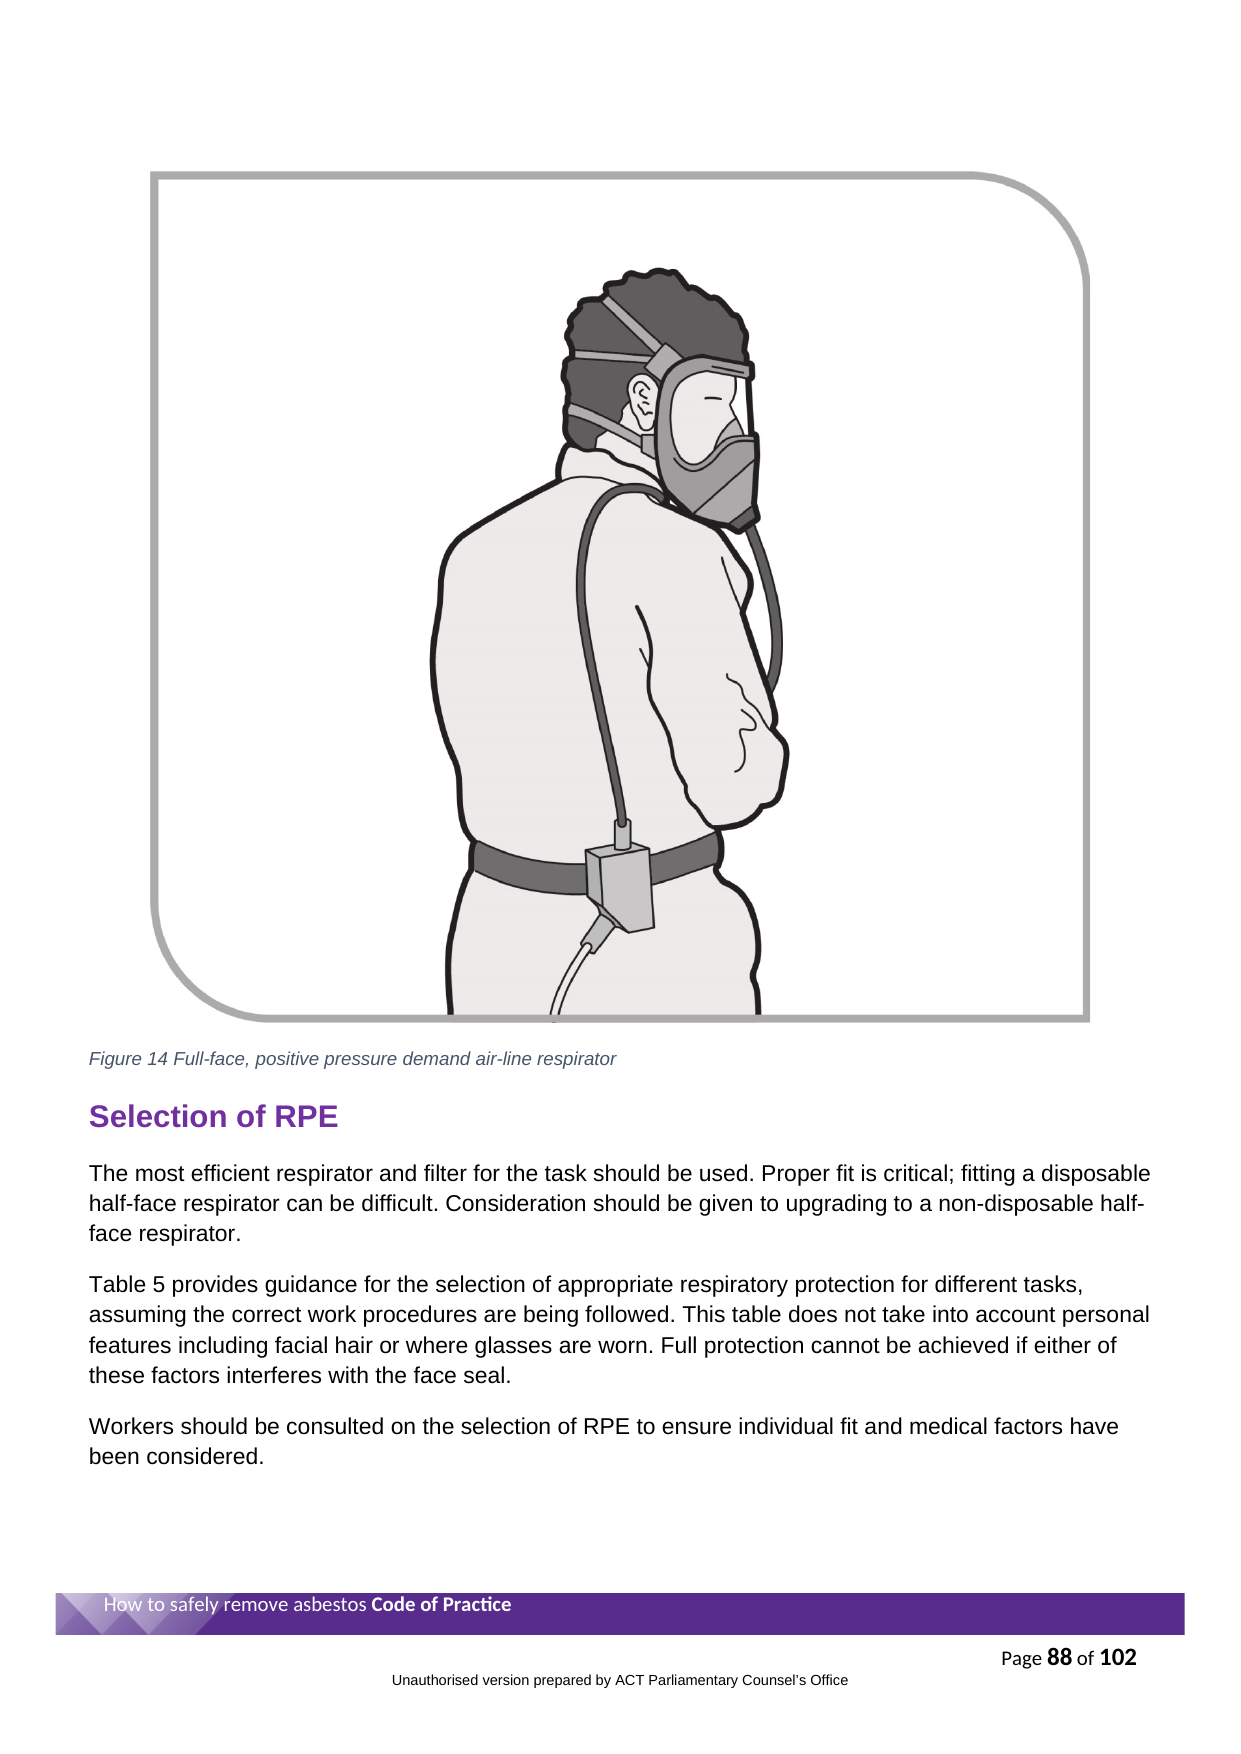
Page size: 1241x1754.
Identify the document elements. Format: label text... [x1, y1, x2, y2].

text The most efficient respirator and filter for the task should be used. Proper fit is critical; fitting a disposable half-face respirator can be difficult. Consideration should be given to upgrading to a non-disposable half-face respirator. [89, 1160, 1152, 1247]
text Figure 14 Full-face, positive pressure demand air-line respirator [89, 1048, 1152, 1069]
text Table 5 provides guidance for the selection of appropriate respiratory protection for different tasks, assuming the correct work procedures are being followed. This table does not take into account personal features including facial hair or where glasses are worn. Full protection cannot be achieved if either of these factors interferes with the face seal. [89, 1271, 1152, 1388]
subtitle Selection of RPE [89, 1098, 1152, 1134]
picture [150, 171, 1091, 1023]
text Workers should be consulted on the selection of RPE to ensure individual fit and medical factors have been considered. [89, 1413, 1152, 1469]
picture [55, 1593, 1185, 1635]
